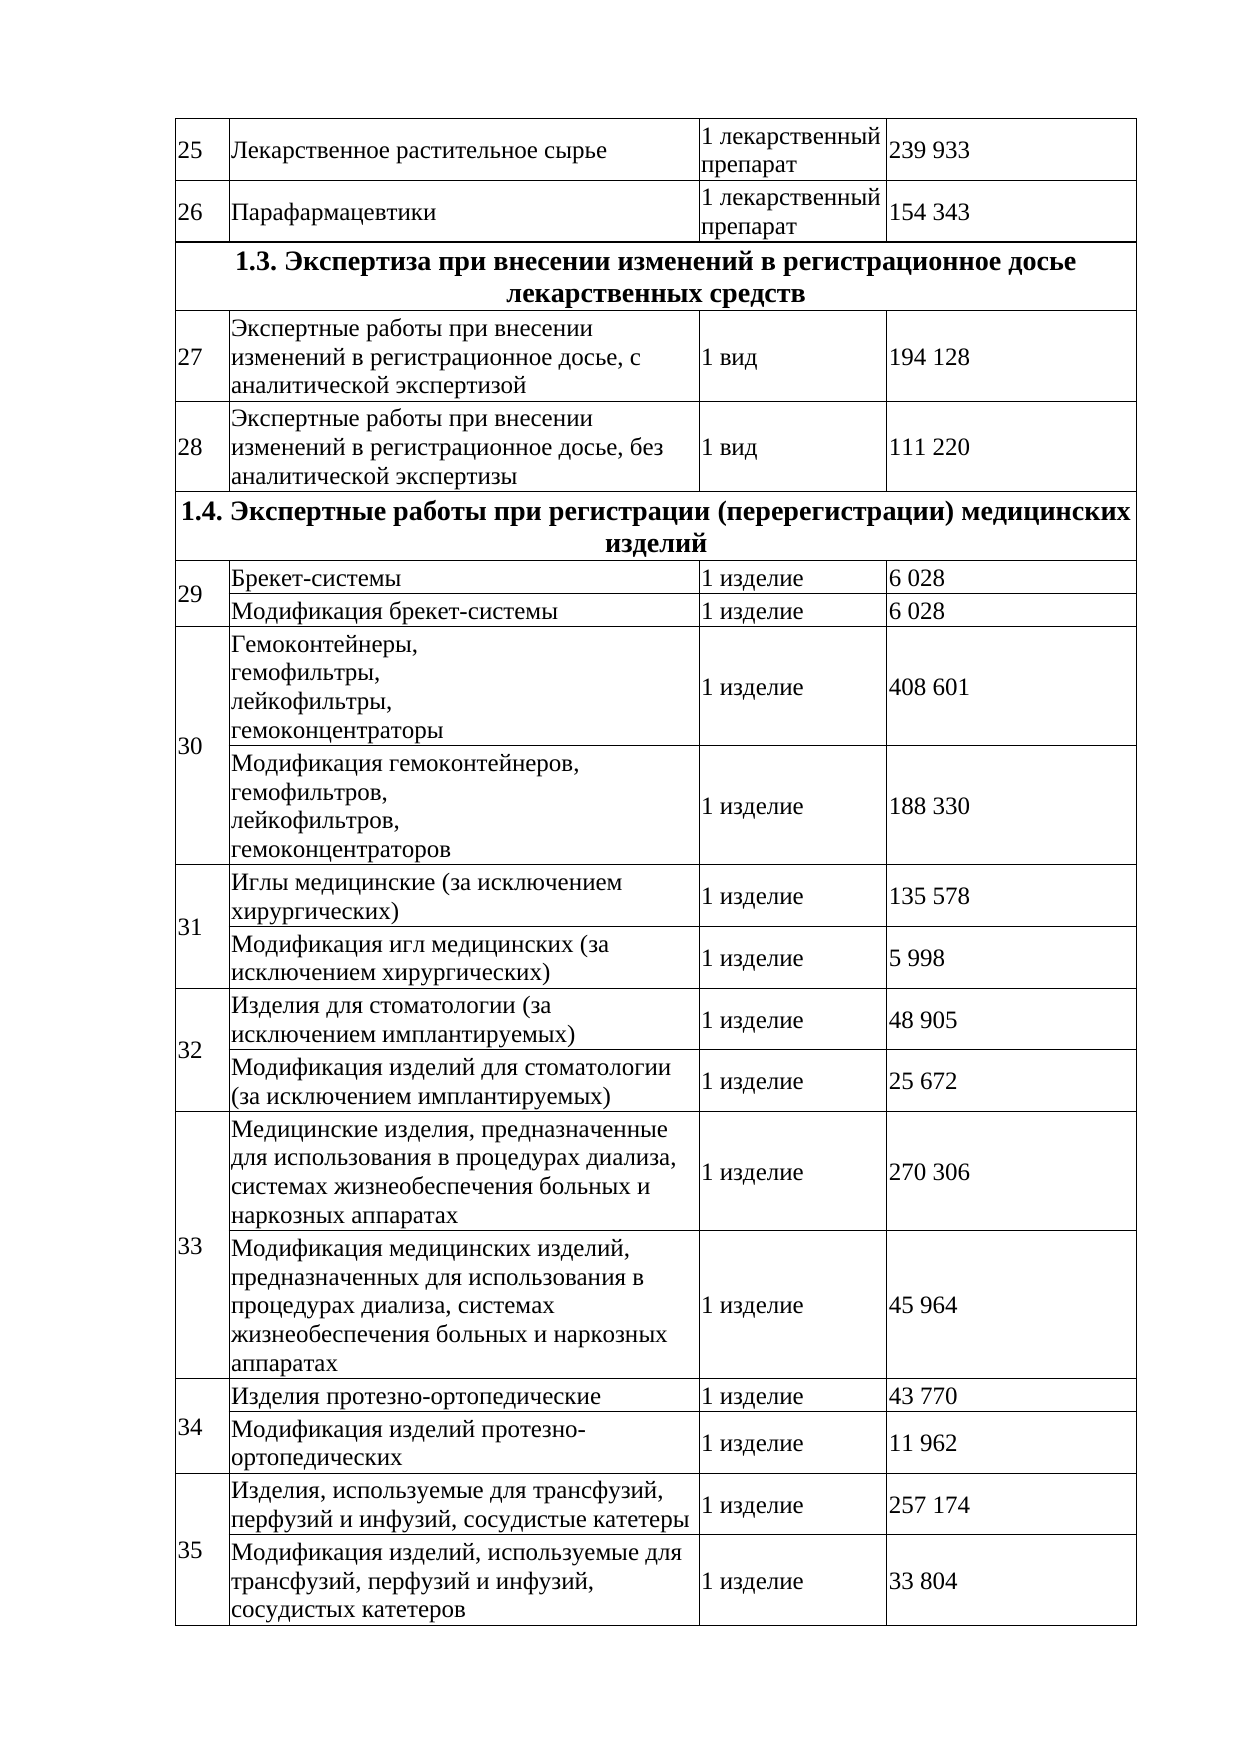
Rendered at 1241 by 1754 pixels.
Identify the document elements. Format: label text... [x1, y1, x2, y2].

table_cell 28 [176, 402, 229, 491]
table_cell Изделия, используемые для трансфузий, перфузий и инфузий, сосудистые катетеры [230, 1474, 699, 1534]
table_cell Модификация медицинских изделий, предназначенных для использования в процедурах диализа, системах жизнеобеспечения больных и наркозных аппаратах [230, 1231, 699, 1378]
table_cell Модификация изделий для стоматологии (за исключением имплантируемых) [230, 1050, 699, 1111]
table_cell 1 вид [700, 402, 886, 491]
table_cell Изделия протезно-ортопедические [230, 1379, 699, 1411]
table_cell 33 [176, 1112, 229, 1378]
table_cell 1 изделие [700, 1412, 886, 1473]
table_cell 5 998 [887, 927, 1136, 988]
table_cell Изделия для стоматологии (за исключением имплантируемых) [230, 989, 699, 1049]
table_cell 1 изделие [700, 1379, 886, 1411]
table_cell 32 [176, 989, 229, 1111]
table_cell 43 770 [887, 1379, 1136, 1411]
table_cell 33 804 [887, 1535, 1136, 1625]
table_cell 111 220 [887, 402, 1136, 491]
table_cell Экспертные работы при внесении изменений в регистрационное досье, с аналитической экспертизой [230, 311, 699, 401]
table_cell Модификация игл медицинских (за исключением хирургических) [230, 927, 699, 988]
table_cell 1 изделие [700, 1474, 886, 1534]
table_cell 154 343 [887, 181, 1136, 241]
table_cell 1 вид [700, 311, 886, 401]
table_cell 1 изделие [700, 1050, 886, 1111]
table_cell 1.4. Экспертные работы при регистрации (перерегистрации) медицинских изделий [176, 492, 1136, 560]
table_cell 30 [176, 627, 229, 864]
table_cell 31 [176, 865, 229, 988]
table_cell Экспертные работы при внесении изменений в регистрационное досье, без аналитической экспертизы [230, 402, 699, 491]
table_cell Модификация изделий протезно-ортопедических [230, 1412, 699, 1473]
table_cell 6 028 [887, 594, 1136, 626]
table_cell 29 [176, 561, 229, 626]
table_cell Лекарственное растительное сырье [230, 119, 699, 180]
table_cell 1.3. Экспертиза при внесении изменений в регистрационное досье лекарственных средств [176, 243, 1136, 310]
table_cell 35 [176, 1474, 229, 1625]
table_cell Модификация гемоконтейнеров, гемофильтров, лейкофильтров, гемоконцентраторов [230, 746, 699, 864]
table_cell 1 изделие [700, 1112, 886, 1230]
table_cell 1 изделие [700, 627, 886, 745]
table_cell 188 330 [887, 746, 1136, 864]
table_cell Парафармацевтики [230, 181, 699, 241]
table_cell Гемоконтейнеры, гемофильтры, лейкофильтры, гемоконцентраторы [230, 627, 699, 745]
table_cell 257 174 [887, 1474, 1136, 1534]
table_cell 48 905 [887, 989, 1136, 1049]
table_cell Модификация брекет-системы [230, 594, 699, 626]
table_cell Модификация изделий, используемые для трансфузий, перфузий и инфузий, сосудистых катетеров [230, 1535, 699, 1625]
table_cell 25 672 [887, 1050, 1136, 1111]
table_cell Медицинские изделия, предназначенные для использования в процедурах диализа, системах жизнеобеспечения больных и наркозных аппаратах [230, 1112, 699, 1230]
table_cell 27 [176, 311, 229, 401]
table_cell 1 изделие [700, 1535, 886, 1625]
table_cell 1 изделие [700, 561, 886, 593]
table_cell 408 601 [887, 627, 1136, 745]
table_cell 1 изделие [700, 865, 886, 926]
table_cell 1 лекарственный препарат [700, 119, 886, 180]
table_cell 1 изделие [700, 594, 886, 626]
table_cell 11 962 [887, 1412, 1136, 1473]
table_cell 6 028 [887, 561, 1136, 593]
table_cell Иглы медицинские (за исключением хирургических) [230, 865, 699, 926]
table_cell 34 [176, 1379, 229, 1473]
table_cell 135 578 [887, 865, 1136, 926]
table_cell 270 306 [887, 1112, 1136, 1230]
table_cell 26 [176, 181, 229, 241]
table_cell 25 [176, 119, 229, 180]
table_cell 239 933 [887, 119, 1136, 180]
table_cell 1 изделие [700, 927, 886, 988]
table_cell 1 изделие [700, 746, 886, 864]
table_cell 1 изделие [700, 1231, 886, 1378]
table_cell 1 лекарственный препарат [700, 181, 886, 241]
table_cell 194 128 [887, 311, 1136, 401]
table_cell Брекет-системы [230, 561, 699, 593]
table_cell 45 964 [887, 1231, 1136, 1378]
table_cell 1 изделие [700, 989, 886, 1049]
